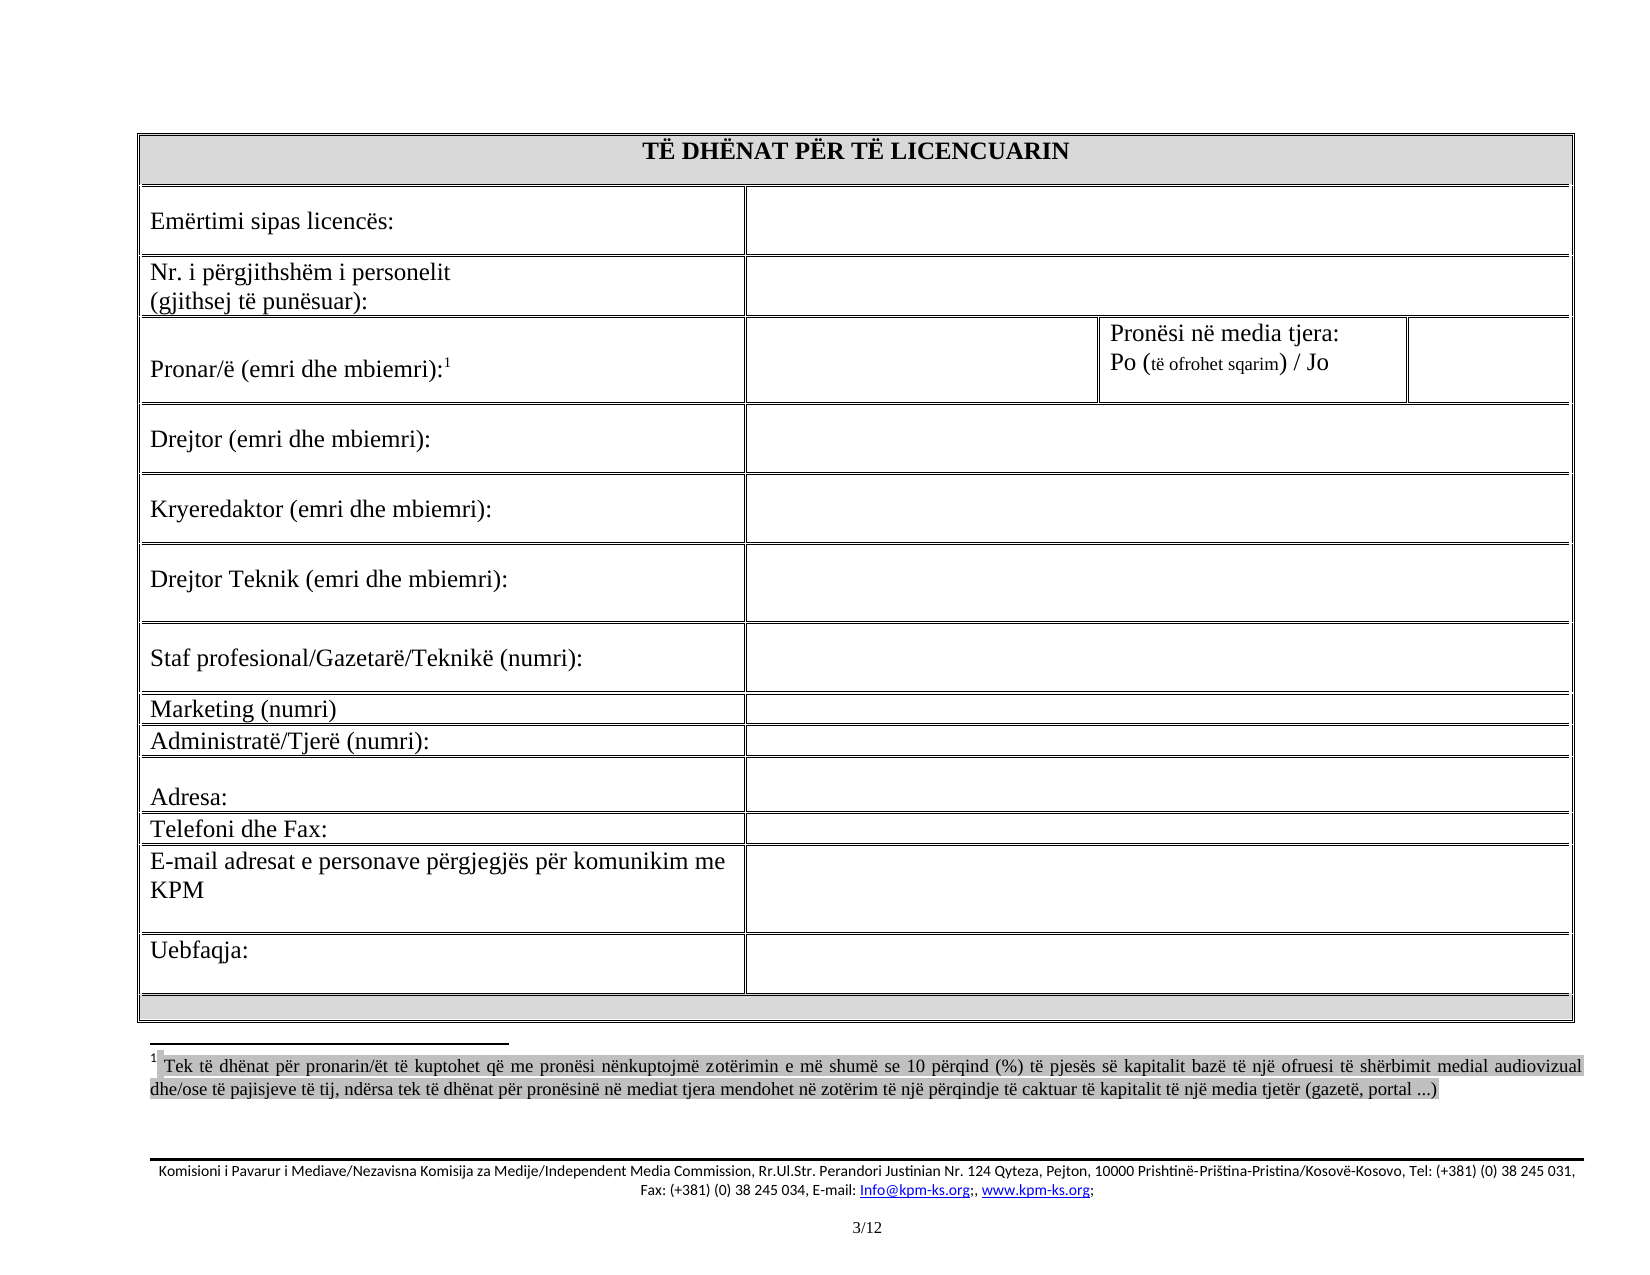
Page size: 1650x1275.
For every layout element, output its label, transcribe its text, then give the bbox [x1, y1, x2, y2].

table_cell [746, 755, 1573, 811]
table_cell [1409, 315, 1572, 402]
table_cell Telefoni dhe Fax: [139, 811, 746, 843]
table_cell Emërtimi sipas licencës: [139, 184, 746, 254]
table_cell Drejtor Teknik (emri dhe mbiemri): [139, 542, 746, 621]
table_cell Uebfaqja: [139, 932, 746, 993]
table_cell [746, 184, 1573, 254]
table_cell Administratë/Tjerë (numri): [139, 723, 746, 755]
table_cell E-mail adresat e personave përgjegjës për komunikim me KPM [139, 843, 746, 932]
table_cell Adresa: [139, 755, 746, 811]
table_cell [746, 254, 1573, 315]
table_cell [746, 932, 1573, 993]
table_cell Nr. i përgjithshëm i personelit (gjithsej të punësuar): [139, 254, 746, 315]
table_cell [746, 621, 1573, 691]
table_cell [747, 402, 1572, 472]
table_cell Drejtor (emri dhe mbiemri): [140, 402, 744, 472]
table_cell [746, 843, 1573, 932]
table_cell Staf profesional/Gazetarë/Teknikë (numri): [139, 621, 746, 691]
table_cell [746, 472, 1573, 542]
table_cell Marketing (numri) [139, 691, 746, 723]
table_cell [746, 723, 1573, 755]
table_cell [746, 542, 1573, 621]
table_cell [139, 993, 1573, 1019]
table_cell Pronar/ë (emri dhe mbiemri): [140, 315, 744, 402]
table_cell [747, 318, 1097, 402]
table_cell [746, 811, 1573, 843]
table_cell Pronësi në media tjera: Po (të ofrohet sqarim) / Jo [1100, 318, 1406, 402]
table_cell [746, 691, 1573, 723]
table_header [140, 136, 1572, 184]
table_cell Kryeredaktor (emri dhe mbiemri): [139, 472, 746, 542]
